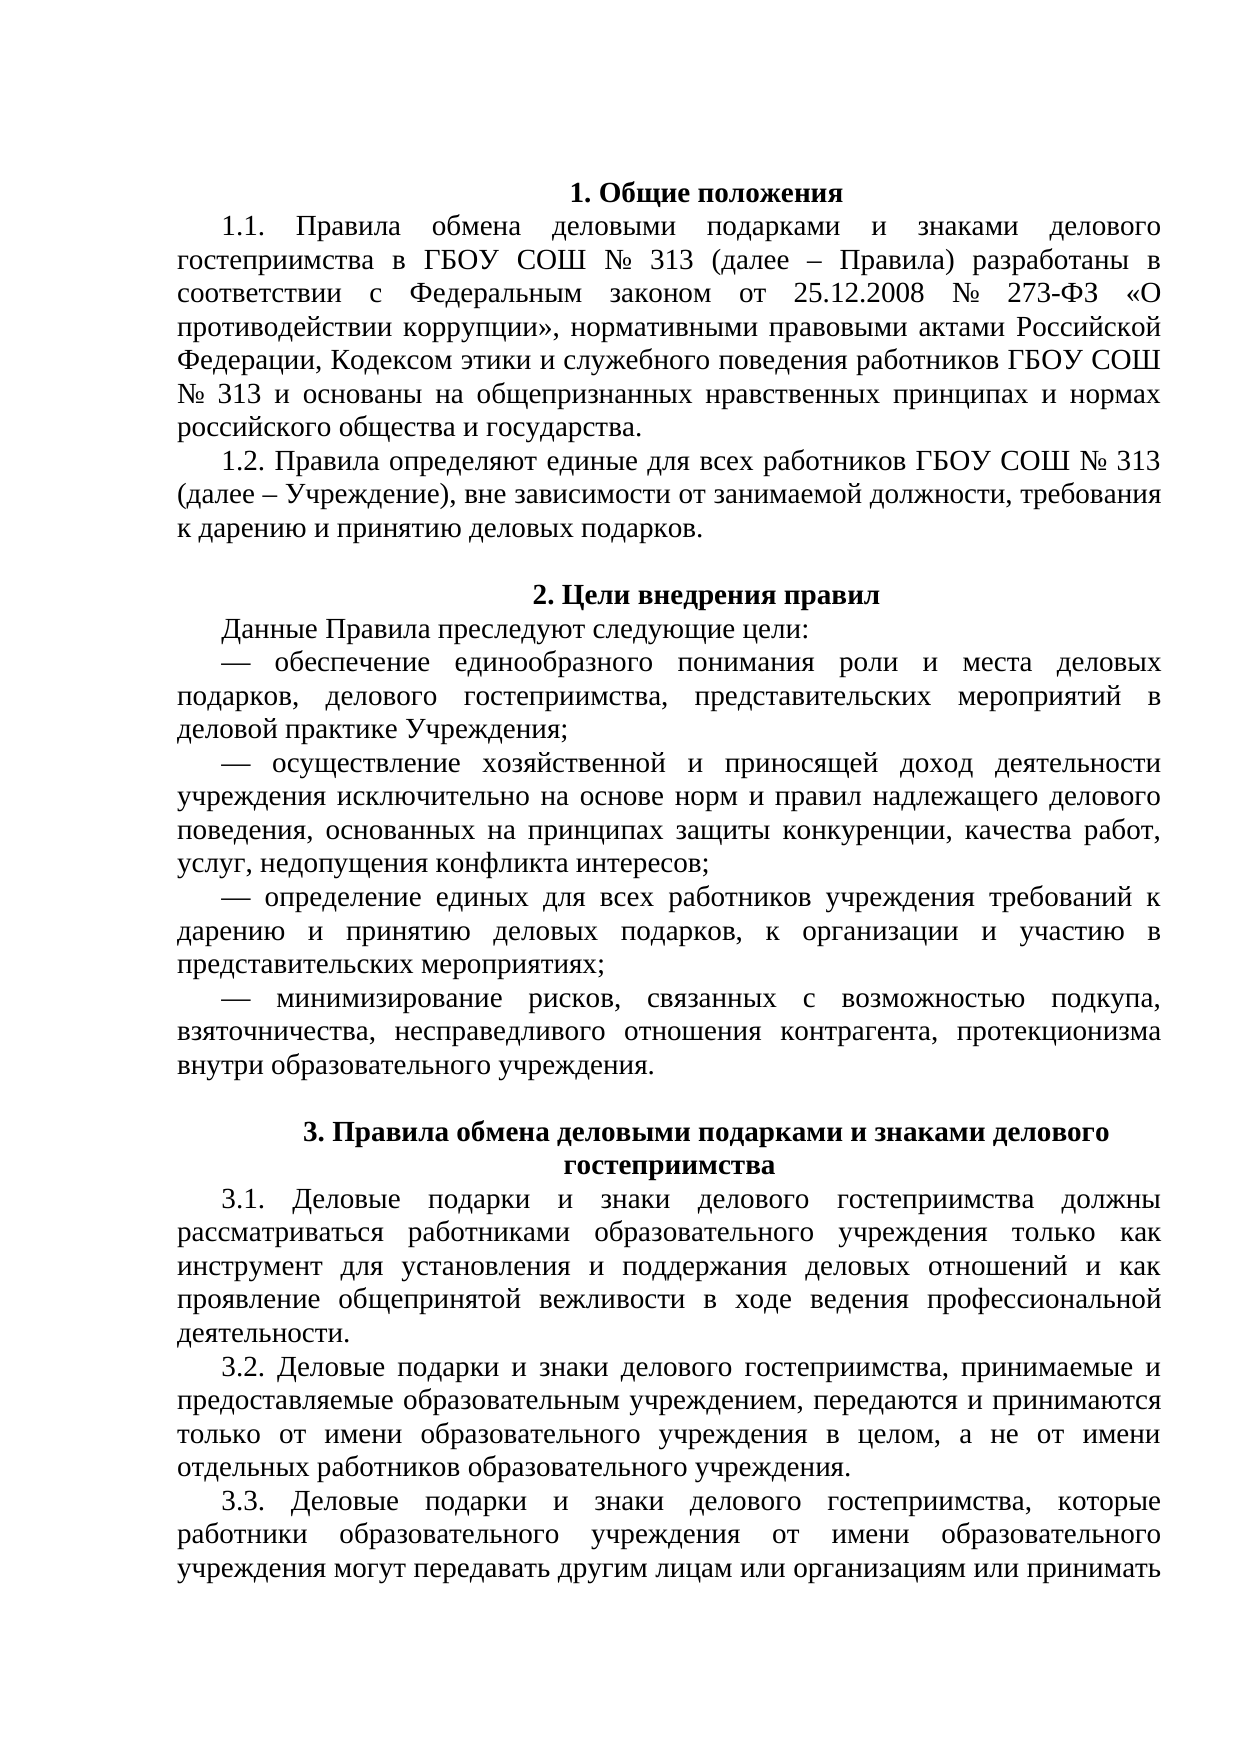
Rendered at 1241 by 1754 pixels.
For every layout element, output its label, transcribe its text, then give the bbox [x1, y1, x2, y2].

text — осуществление хозяйственной и приносящей доход деятельности учреждения исключительно на основе норм и правил надлежащего делового поведения, основанных на принципах защиты конкуренции, качества работ, услуг, недопущения конфликта интересов; [177, 745, 1162, 879]
text 3.2. Деловые подарки и знаки делового гостеприимства, принимаемые и предоставляемые образовательным учреждением, передаются и принимаются только от имени образовательного учреждения в целом, а не от имени отдельных работников образовательного учреждения. [177, 1349, 1162, 1483]
text 1.1. Правила обмена деловыми подарками и знаками делового гостеприимства в ГБОУ СОШ № 313 (далее – Правила) разработаны в соответствии с Федеральным законом от 25.12.2008 № 273-ФЗ «О противодействии коррупции», нормативными правовыми актами Российской Федерации, Кодексом этики и служебного поведения работников ГБОУ СОШ № 313 и основаны на общепризнанных нравственных принципах и нормах российского общества и государства. [177, 208, 1162, 443]
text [177, 1483, 1162, 1583]
text 3. Правила обмена деловыми подарками и знаками делового гостеприимства [177, 1114, 1162, 1181]
text 1. Общие положения [177, 175, 1162, 208]
text 1.2. Правила определяют единые для всех работников ГБОУ СОШ № 313 (далее – Учреждение), вне зависимости от занимаемой должности, требования к дарению и принятию деловых подарков. [177, 443, 1162, 544]
text — минимизирование рисков, связанных с возможностью подкупа, взяточничества, несправедливого отношения контрагента, протекционизма внутри образовательного учреждения. [177, 980, 1162, 1080]
text 3.1. Деловые подарки и знаки делового гостеприимства должны рассматриваться работниками образовательного учреждения только как инструмент для установления и поддержания деловых отношений и как проявление общепринятой вежливости в ходе ведения профессиональной деятельности. [177, 1181, 1162, 1349]
text — определение единых для всех работников учреждения требований к дарению и принятию деловых подарков, к организации и участию в представительских мероприятиях; [177, 879, 1162, 980]
text Данные Правила преследуют следующие цели: [177, 611, 1162, 644]
text — обеспечение единообразного понимания роли и места деловых подарков, делового гостеприимства, представительских мероприятий в деловой практике Учреждения; [177, 644, 1162, 745]
text 2. Цели внедрения правил [177, 577, 1162, 611]
